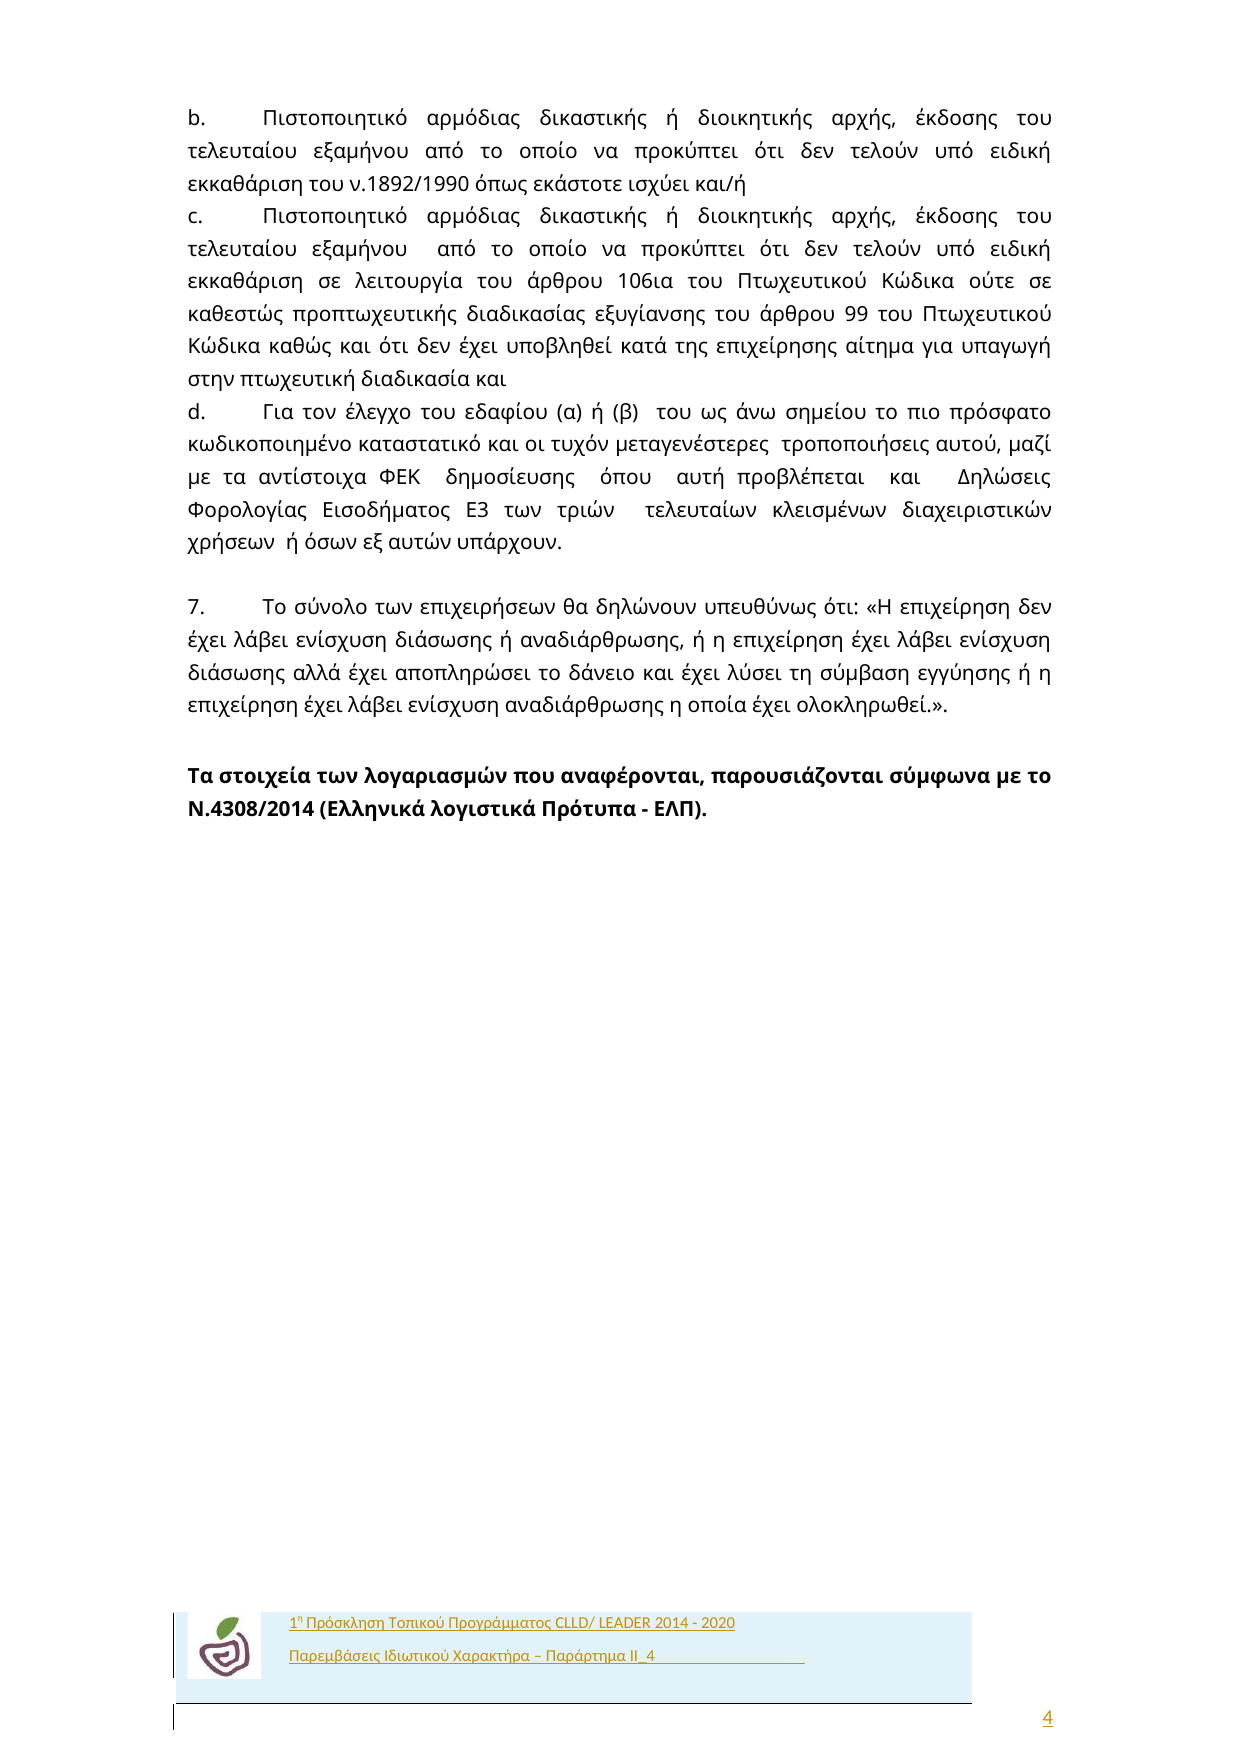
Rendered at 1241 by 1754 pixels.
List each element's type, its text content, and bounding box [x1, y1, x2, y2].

text d. Για τον έλεγχο του εδαφίου (α) ή (β) του ως άνω σημείου το πιο πρόσφατο κωδικοποιημένο καταστατικό και οι τυχόν μεταγενέστερες τροποποιήσεις αυτού, μαζί με τα αντίστοιχα ΦΕΚ δημοσίευσης όπου αυτή προβλέπεται και Δηλώσεις Φορολογίας Εισοδήματος Ε3 των τριών τελευταίων κλεισμένων διαχειριστικών χρήσεων ή όσων εξ αυτών υπάρχουν. [187, 397, 1053, 556]
text 7. Το σύνολο των επιχειρήσεων θα δηλώνουν υπευθύνως ότι: «Η επιχείρηση δεν έχει λάβει ενίσχυση διάσωσης ή αναδιάρθρωσης, ή η επιχείρηση έχει λάβει ενίσχυση διάσωσης αλλά έχει αποπληρώσει το δάνειο και έχει λύσει τη σύμβαση εγγύησης ή η επιχείρηση έχει λάβει ενίσχυση αναδιάρθρωσης η οποία έχει ολοκληρωθεί.». [187, 592, 1053, 719]
picture [187, 1612, 261, 1679]
text Τα στοιχεία των λογαριασμών που αναφέρονται, παρουσιάζονται σύμφωνα με το Ν.4308/2014 (Ελληνικά λογιστικά Πρότυπα - ΕΛΠ). [187, 761, 1053, 822]
text b. Πιστοποιητικό αρμόδιας δικαστικής ή διοικητικής αρχής, έκδοσης του τελευταίου εξαμήνου από το οποίο να προκύπτει ότι δεν τελούν υπό ειδική εκκαθάριση του ν.1892/1990 όπως εκάστοτε ισχύει και/ή [187, 103, 1053, 197]
